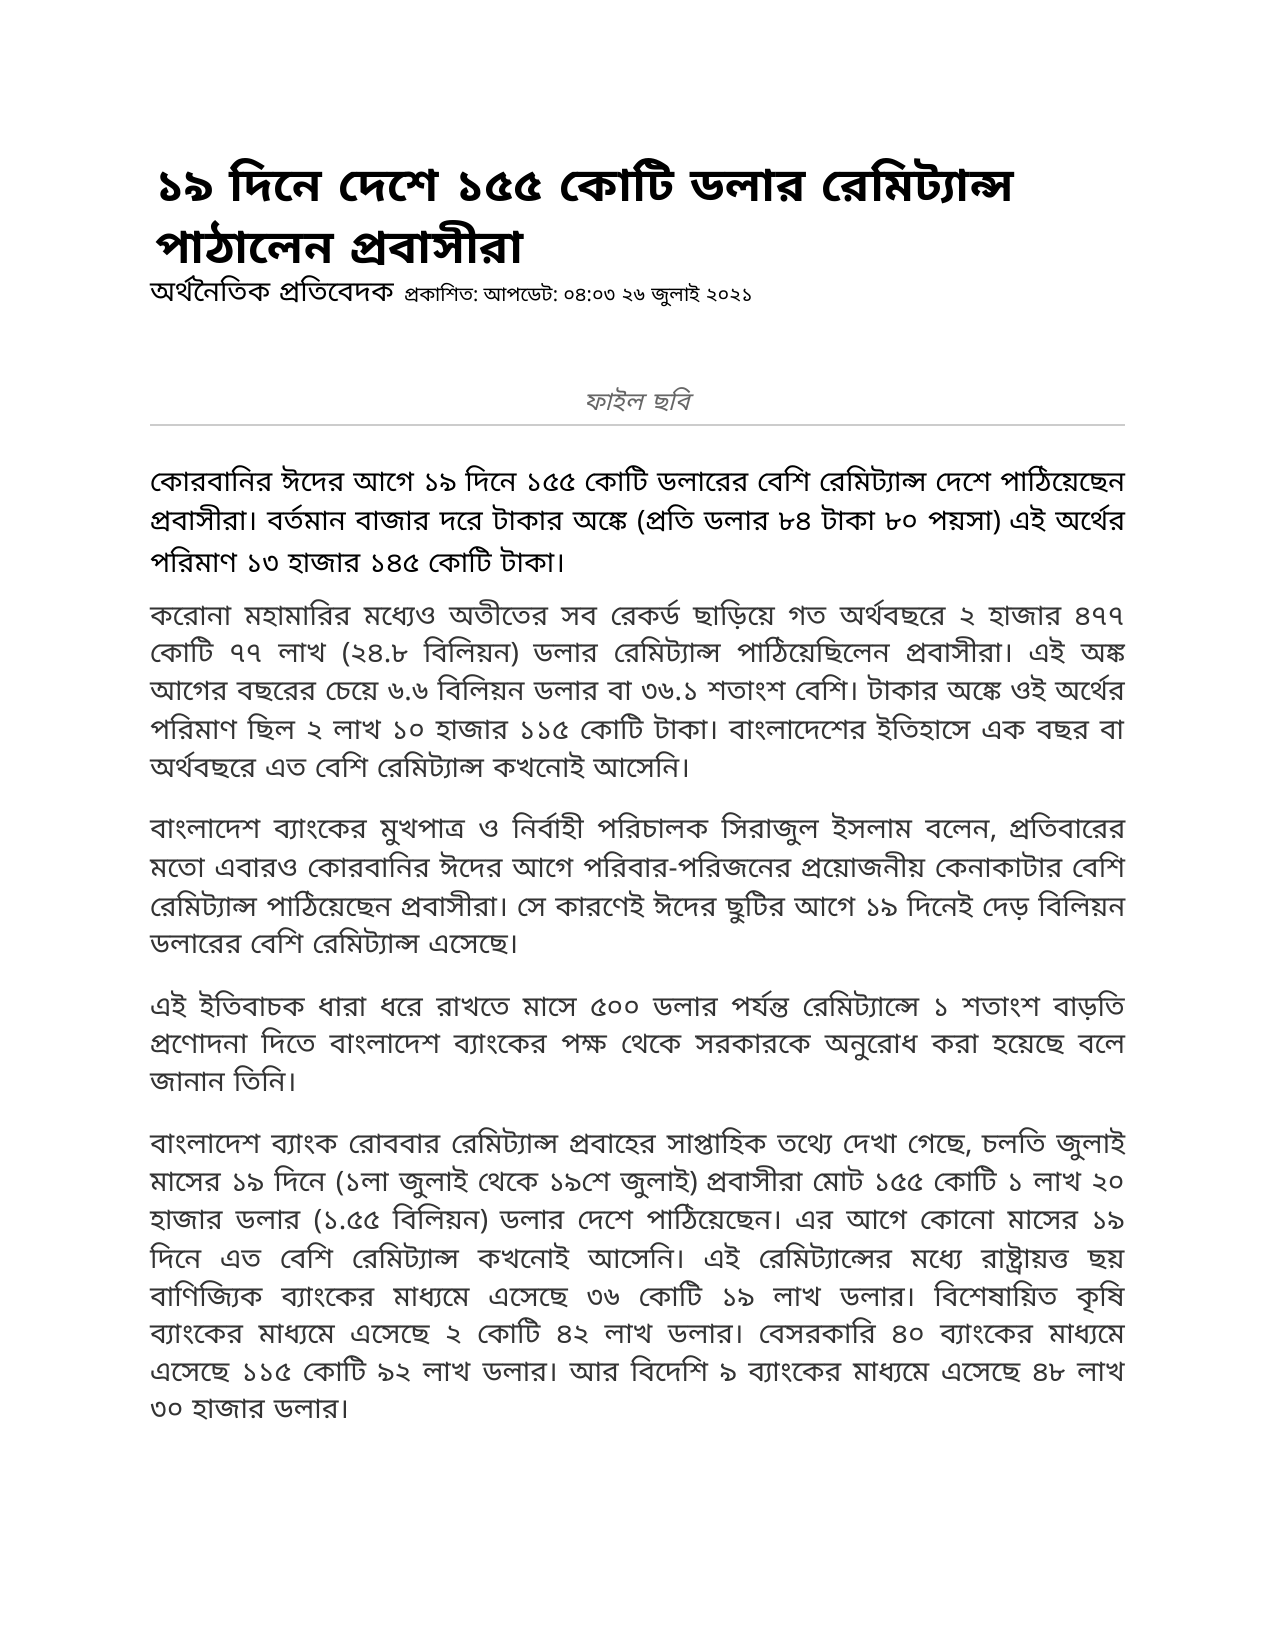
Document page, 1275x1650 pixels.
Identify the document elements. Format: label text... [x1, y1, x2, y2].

text অর্থনৈতিক প্রতিবেদক প্রকাশিত: আপডেট: ০৪:০৩ ২৬ জুলাই ২০২১ [150, 275, 1125, 308]
text বাংলাদেশ ব্যাংক রোববার রেমিট্যান্স প্রবাহের সাপ্তাহিক তথ্যে দেখা গেছে, চলতি জুলাই মাসের ১৯ দিনে (১লা জুলাই থেকে ১৯শে জুলাই) প্রবাসীরা মোট ১৫৫ কোটি ১ লাখ ২০ হাজার ডলার (১.৫৫ বিলিয়ন) ডলার দেশে পাঠিয়েছেন। এর আগে কোনো মাসের ১৯ দিনে এত বেশি রেমিট্যান্স কখনোই আসেনি। এই রেমিট্যান্সের মধ্যে রাষ্ট্রায়ত্ত ছয় বাণিজ্যিক ব্যাংকের মাধ্যমে এসেছে ৩৬ কোটি ১৯ লাখ ডলার। বিশেষায়িত কৃষি ব্যাংকের মাধ্যমে এসেছে ২ কোটি ৪২ লাখ ডলার। বেসরকারি ৪০ ব্যাংকের মাধ্যমে এসেছে ১১৫ কোটি ৯২ লাখ ডলার। আর বিদেশি ৯ ব্যাংকের মাধ্যমে এসেছে ৪৮ লাখ ৩০ হাজার ডলার। [150, 1123, 1125, 1426]
text করোনা মহামারির মধ্যেও অতীতের সব রেকর্ড ছাড়িয়ে গত অর্থবছরে ২ হাজার ৪৭৭ কোটি ৭৭ লাখ (২৪.৮ বিলিয়ন) ডলার রেমিট্যান্স পাঠিয়েছিলেন প্রবাসীরা। এই অঙ্ক আগের বছরের চেয়ে ৬.৬ বিলিয়ন ডলার বা ৩৬.১ শতাংশ বেশি। টাকার অঙ্কে ওই অর্থের পরিমাণ ছিল ২ লাখ ১০ হাজার ১১৫ কোটি টাকা। বাংলাদেশের ইতিহাসে এক বছর বা অর্থবছরে এত বেশি রেমিট্যান্স কখনোই আসেনি। [150, 595, 1125, 784]
text এই ইতিবাচক ধারা ধরে রাখতে মাসে ৫০০ ডলার পর্যন্ত রেমিট্যান্সে ১ শতাংশ বাড়তি প্রণোদনা দিতে বাংলাদেশ ব্যাংকের পক্ষ থেকে সরকারকে অনুরোধ করা হয়েছে বলে জানান তিনি। [150, 986, 1125, 1098]
text কোরবানির ঈদের আগে ১৯ দিনে ১৫৫ কোটি ডলারের বেশি রেমিট্যান্স দেশে পাঠিয়েছেন প্রবাসীরা। বর্তমান বাজার দরে টাকার অঙ্কে (প্রতি ডলার ৮৪ টাকা ৮০ পয়সা) এই অর্থের পরিমাণ ১৩ হাজার ১৪৫ কোটি টাকা। [150, 457, 1125, 579]
text ১৯ দিনে দেশে ১৫৫ কোটি ডলার রেমিট্যান্স পাঠালেন প্রবাসীরা [155, 150, 1125, 275]
text ফাইল ছবি [150, 387, 1125, 424]
text বাংলাদেশ ব্যাংকের মুখপাত্র ও নির্বাহী পরিচালক সিরাজুল ইসলাম বলেন, প্রতিবারের মতো এবারও কোরবানির ঈদের আগে পরিবার-পরিজনের প্রয়োজনীয় কেনাকাটার বেশি রেমিট্যান্স পাঠিয়েছেন প্রবাসীরা। সে কারণেই ঈদের ছুটির আগে ১৯ দিনেই দেড় বিলিয়ন ডলারের বেশি রেমিট্যান্স এসেছে। [150, 809, 1125, 961]
